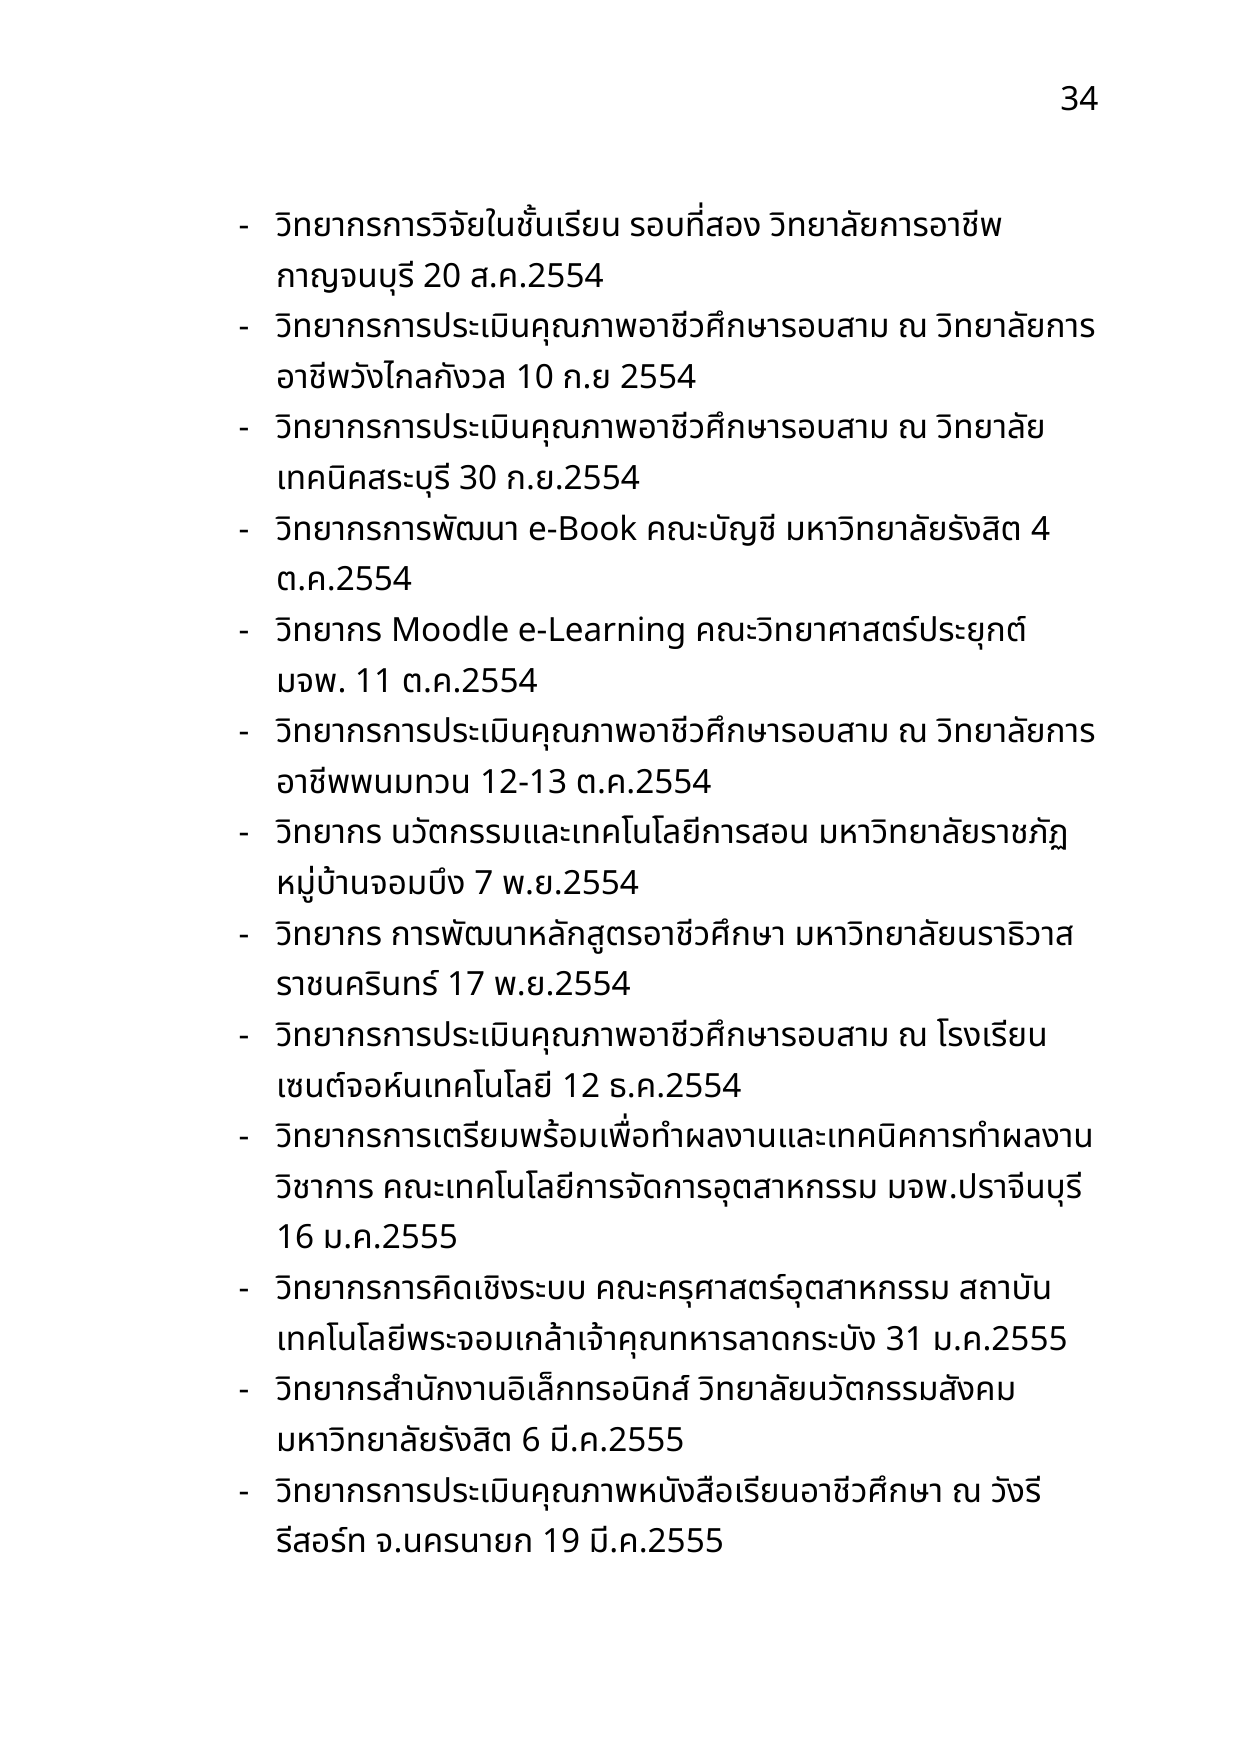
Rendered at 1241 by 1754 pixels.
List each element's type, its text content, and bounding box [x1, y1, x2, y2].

list วิทยากร Moodle e-Learning คณะวิทยาศาสตร์ประยุกต์ มจพ. 11 ต.ค.2554 [238, 606, 1098, 707]
list วิทยากรการประเมินคุณภาพอาชีวศึกษารอบสาม ณ วิทยาลัยการอาชีพวังไกลกังวล 10 ก.ย 2554 [238, 302, 1098, 403]
list วิทยากรการคิดเชิงระบบ คณะครุศาสตร์อุตสาหกรรม สถาบันเทคโนโลยีพระจอมเกล้าเจ้าคุณทหารลาดกระบัง 31 ม.ค.2555 [238, 1264, 1098, 1365]
list วิทยากรการวิจัยในชั้นเรียน รอบที่สอง วิทยาลัยการอาชีพกาญจนบุรี 20 ส.ค.2554 [238, 201, 1098, 302]
list วิทยากรการประเมินคุณภาพอาชีวศึกษารอบสาม ณ โรงเรียนเซนต์จอห์นเทคโนโลยี 12 ธ.ค.2554 [238, 1011, 1098, 1112]
list วิทยากรการประเมินคุณภาพหนังสือเรียนอาชีวศึกษา ณ วังรีรีสอร์ท จ.นครนายก 19 มี.ค.2555 [238, 1466, 1098, 1568]
list วิทยากร นวัตกรรมและเทคโนโลยีการสอน มหาวิทยาลัยราชภัฏหมู่บ้านจอมบึง 7 พ.ย.2554 [238, 808, 1098, 909]
list วิทยากร การพัฒนาหลักสูตรอาชีวศึกษา มหาวิทยาลัยนราธิวาสราชนครินทร์ 17 พ.ย.2554 [238, 909, 1098, 1011]
list วิทยากรการเตรียมพร้อมเพื่อทำผลงานและเทคนิคการทำผลงานวิชาการ คณะเทคโนโลยีการจัดการอุตสาหกรรม มจพ.ปราจีนบุรี 16 ม.ค.2555 [238, 1112, 1098, 1264]
list วิทยากรการประเมินคุณภาพอาชีวศึกษารอบสาม ณ วิทยาลัยการอาชีพพนมทวน 12-13 ต.ค.2554 [238, 707, 1098, 808]
list วิทยากรสำนักงานอิเล็กทรอนิกส์ วิทยาลัยนวัตกรรมสังคม มหาวิทยาลัยรังสิต 6 มี.ค.2555 [238, 1365, 1098, 1466]
list วิทยากรการประเมินคุณภาพอาชีวศึกษารอบสาม ณ วิทยาลัยเทคนิคสระบุรี 30 ก.ย.2554 [238, 403, 1098, 504]
list วิทยากรการพัฒนา e-Book คณะบัญชี มหาวิทยาลัยรังสิต 4 ต.ค.2554 [238, 504, 1098, 606]
